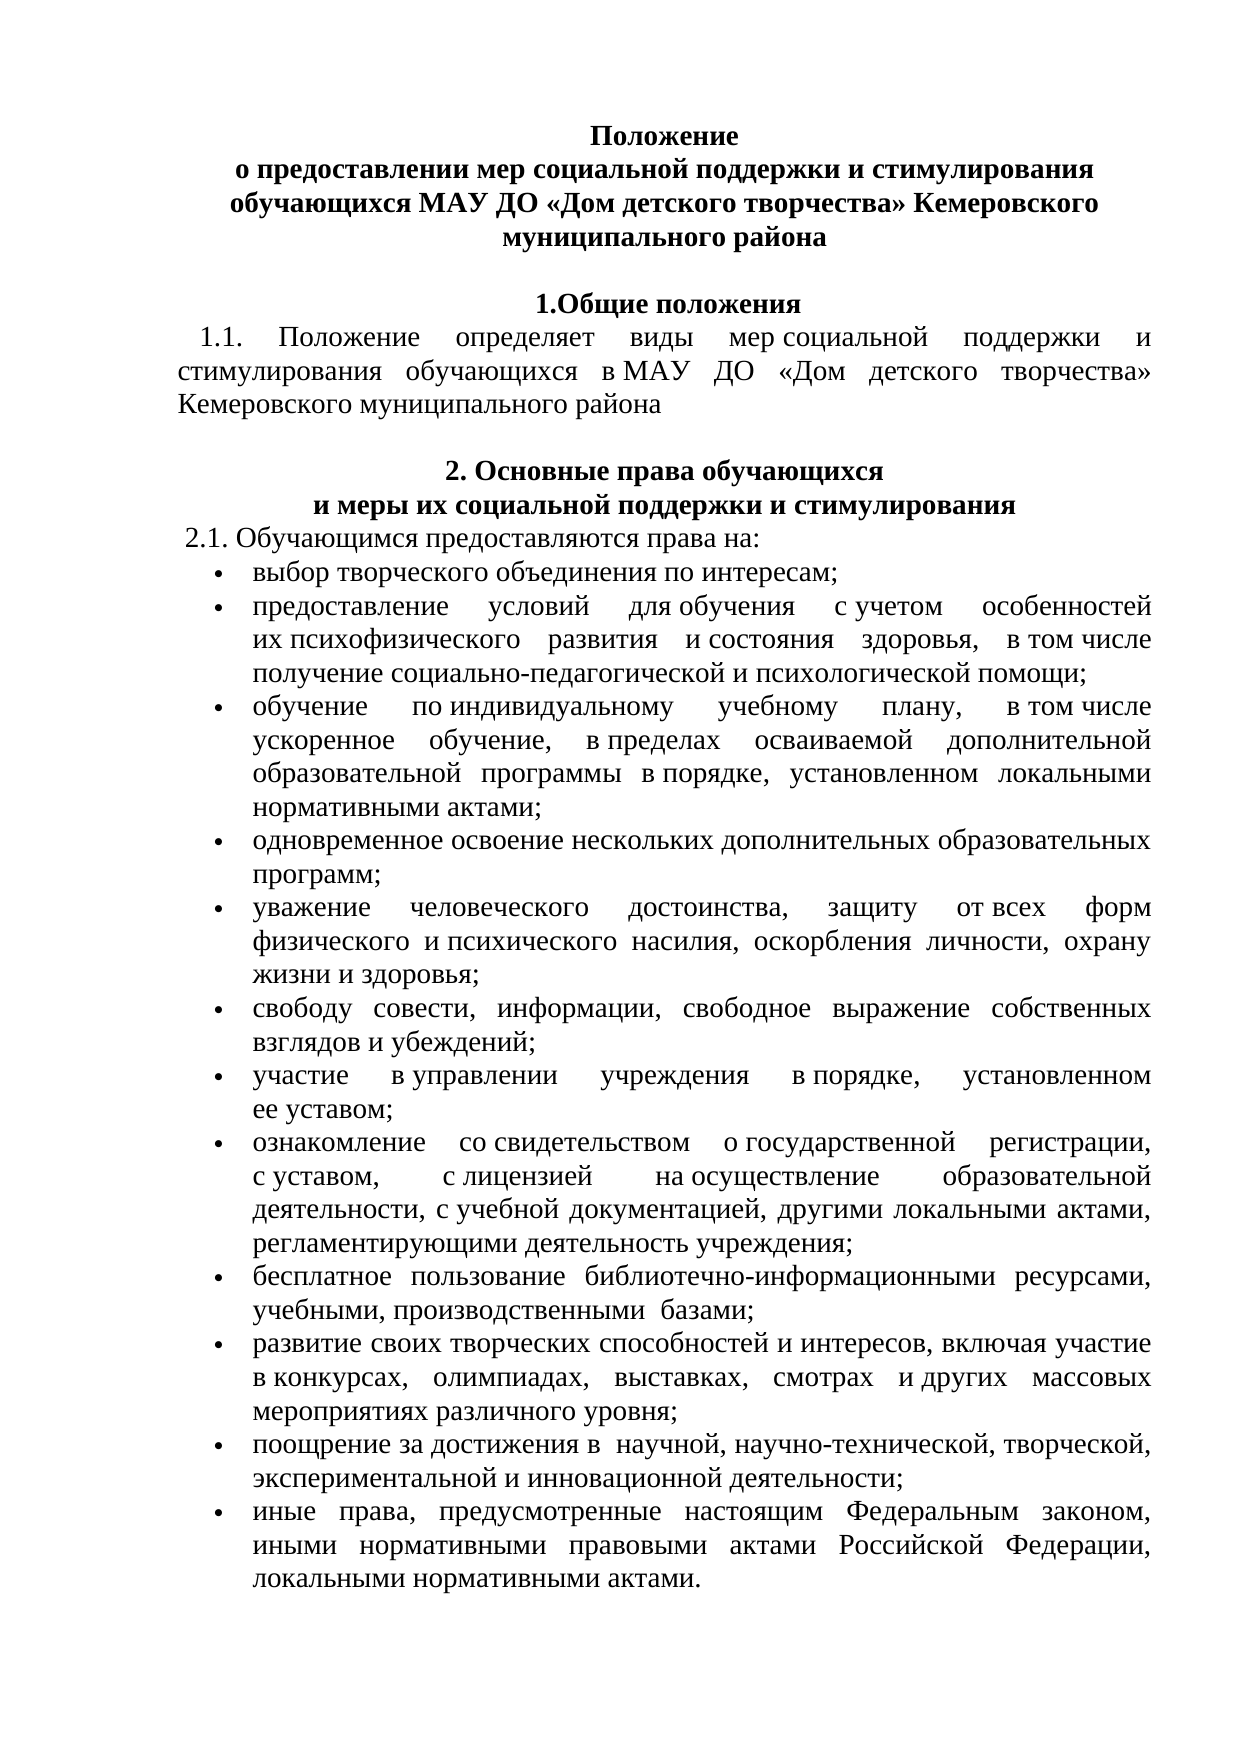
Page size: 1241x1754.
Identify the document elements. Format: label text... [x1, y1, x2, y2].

text о предоставлении мер социальной поддержки и стимулирования обучающихся МАУ ДО «Дом детского творчества» Кемеровского муниципального района [177, 152, 1152, 252]
text и меры их социальной поддержки и стимулирования [177, 487, 1152, 521]
list участие в управлении учреждения в порядке, установленном ее уставом; [215, 1057, 1152, 1124]
list выбор творческого объединения по интересам; [215, 554, 1152, 588]
list уважение человеческого достоинства, защиту от всех форм физического и психического насилия, оскорбления личности, охрану жизни и здоровья; [215, 889, 1152, 990]
list поощрение за достижения в научной, научно-технической, творческой, экспериментальной и инновационной деятельности; [215, 1426, 1152, 1493]
text 2. Основные права обучающихся [177, 453, 1152, 487]
text Положение [177, 118, 1152, 152]
list свободу совести, информации, свободное выражение собственных взглядов и убеждений; [215, 990, 1152, 1057]
list развитие своих творческих способностей и интересов, включая участие в конкурсах, олимпиадах, выставках, смотрах и других массовых мероприятиях различного уровня; [215, 1326, 1152, 1426]
list одновременное освоение нескольких дополнительных образовательных программ; [215, 822, 1152, 889]
list бесплатное пользование библиотечно-информационными ресурсами, учебными, производственными базами; [215, 1258, 1152, 1326]
text 1.Общие положения [177, 286, 1152, 319]
list обучение по индивидуальному учебному плану, в том числе ускоренное обучение, в пределах осваиваемой дополнительной образовательной программы в порядке, установленном локальными нормативными актами; [215, 688, 1152, 822]
list предоставление условий для обучения с учетом особенностей их психофизического развития и состояния здоровья, в том числе получение социально-педагогической и психологической помощи; [215, 588, 1152, 688]
text 2.1. Обучающимся предоставляются права на: [177, 521, 1152, 554]
list ознакомление со свидетельством о государственной регистрации, с уставом, с лицензией на осуществление образовательной деятельности, с учебной документацией, другими локальными актами, регламентирующими деятельность учреждения; [215, 1124, 1152, 1258]
list иные права, предусмотренные настоящим Федеральным законом, иными нормативными правовыми актами Российской Федерации, локальными нормативными актами. [215, 1493, 1152, 1594]
text 1.1. Положение определяет виды мер социальной поддержки и стимулирования обучающихся в МАУ ДО «Дом детского творчества» Кемеровского муниципального района [177, 319, 1152, 420]
